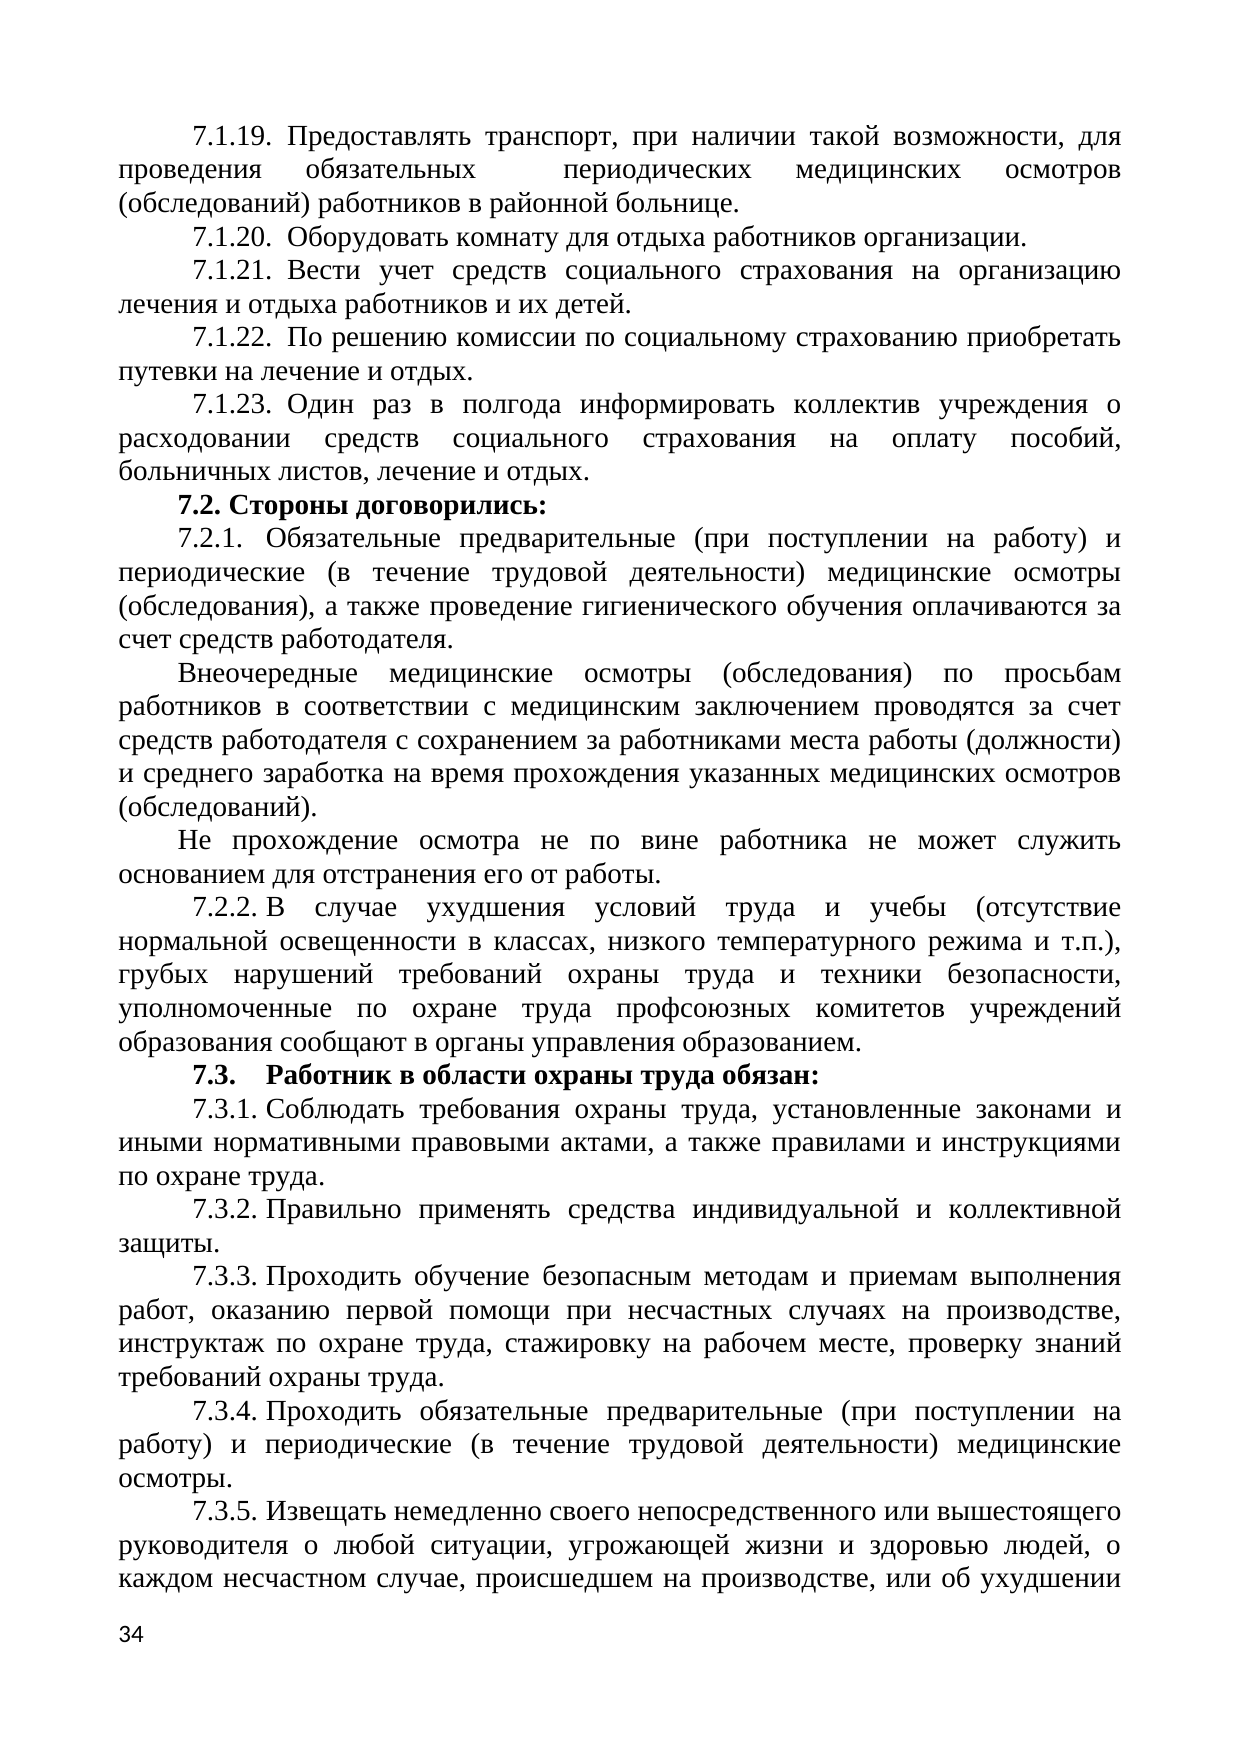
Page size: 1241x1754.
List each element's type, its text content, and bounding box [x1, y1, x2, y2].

text 7.3. Работник в области охраны труда обязан: [118, 1057, 1122, 1091]
text 7.2.2. В случае ухудшения условий труда и учебы (отсутствие нормальной освещенности в классах, низкого температурного режима и т.п.), грубых нарушений требований охраны труда и техники безопасности, уполномоченные по охране труда профсоюзных комитетов учреждений образования сообщают в органы управления образованием. [118, 889, 1122, 1057]
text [118, 1493, 1122, 1594]
text 7.3.1. Соблюдать требования охраны труда, установленные законами и иными нормативными правовыми актами, а также правилами и инструкциями по охране труда. [118, 1091, 1122, 1191]
text 7.1.20. Оборудовать комнату для отдыха работников организации. [118, 219, 1122, 252]
text 7.1.21. Вести учет средств социального страхования на организацию лечения и отдыха работников и их детей. [118, 252, 1122, 319]
text 7.3.4. Проходить обязательные предварительные (при поступлении на работу) и периодические (в течение трудовой деятельности) медицинские осмотры. [118, 1393, 1122, 1493]
text 7.2.1. Обязательные предварительные (при поступлении на работу) и периодические (в течение трудовой деятельности) медицинские осмотры (обследования), а также проведение гигиенического обучения оплачиваются за счет средств работодателя. [118, 521, 1122, 655]
text 7.1.22. По решению комиссии по социальному страхованию приобретать путевки на лечение и отдых. [118, 319, 1122, 386]
text Не прохождение осмотра не по вине работника не может служить основанием для отстранения его от работы. [118, 822, 1122, 889]
text 7.1.19. Предоставлять транспорт, при наличии такой возможности, для проведения обязательных периодических медицинских осмотров (обследований) работников в районной больнице. [118, 118, 1122, 219]
text 7.3.2. Правильно применять средства индивидуальной и коллективной защиты. [118, 1191, 1122, 1258]
text 7.3.3. Проходить обучение безопасным методам и приемам выполнения работ, оказанию первой помощи при несчастных случаях на производстве, инструктаж по охране труда, стажировку на рабочем месте, проверку знаний требований охраны труда. [118, 1258, 1122, 1393]
text 7.2. Стороны договорились: [118, 487, 1122, 521]
text Внеочередные медицинские осмотры (обследования) по просьбам работников в соответствии с медицинским заключением проводятся за счет средств работодателя с сохранением за работниками места работы (должности) и среднего заработка на время прохождения указанных медицинских осмотров (обследований). [118, 655, 1122, 822]
text 7.1.23. Один раз в полгода информировать коллектив учреждения о расходовании средств социального страхования на оплату пособий, больничных листов, лечение и отдых. [118, 386, 1122, 487]
